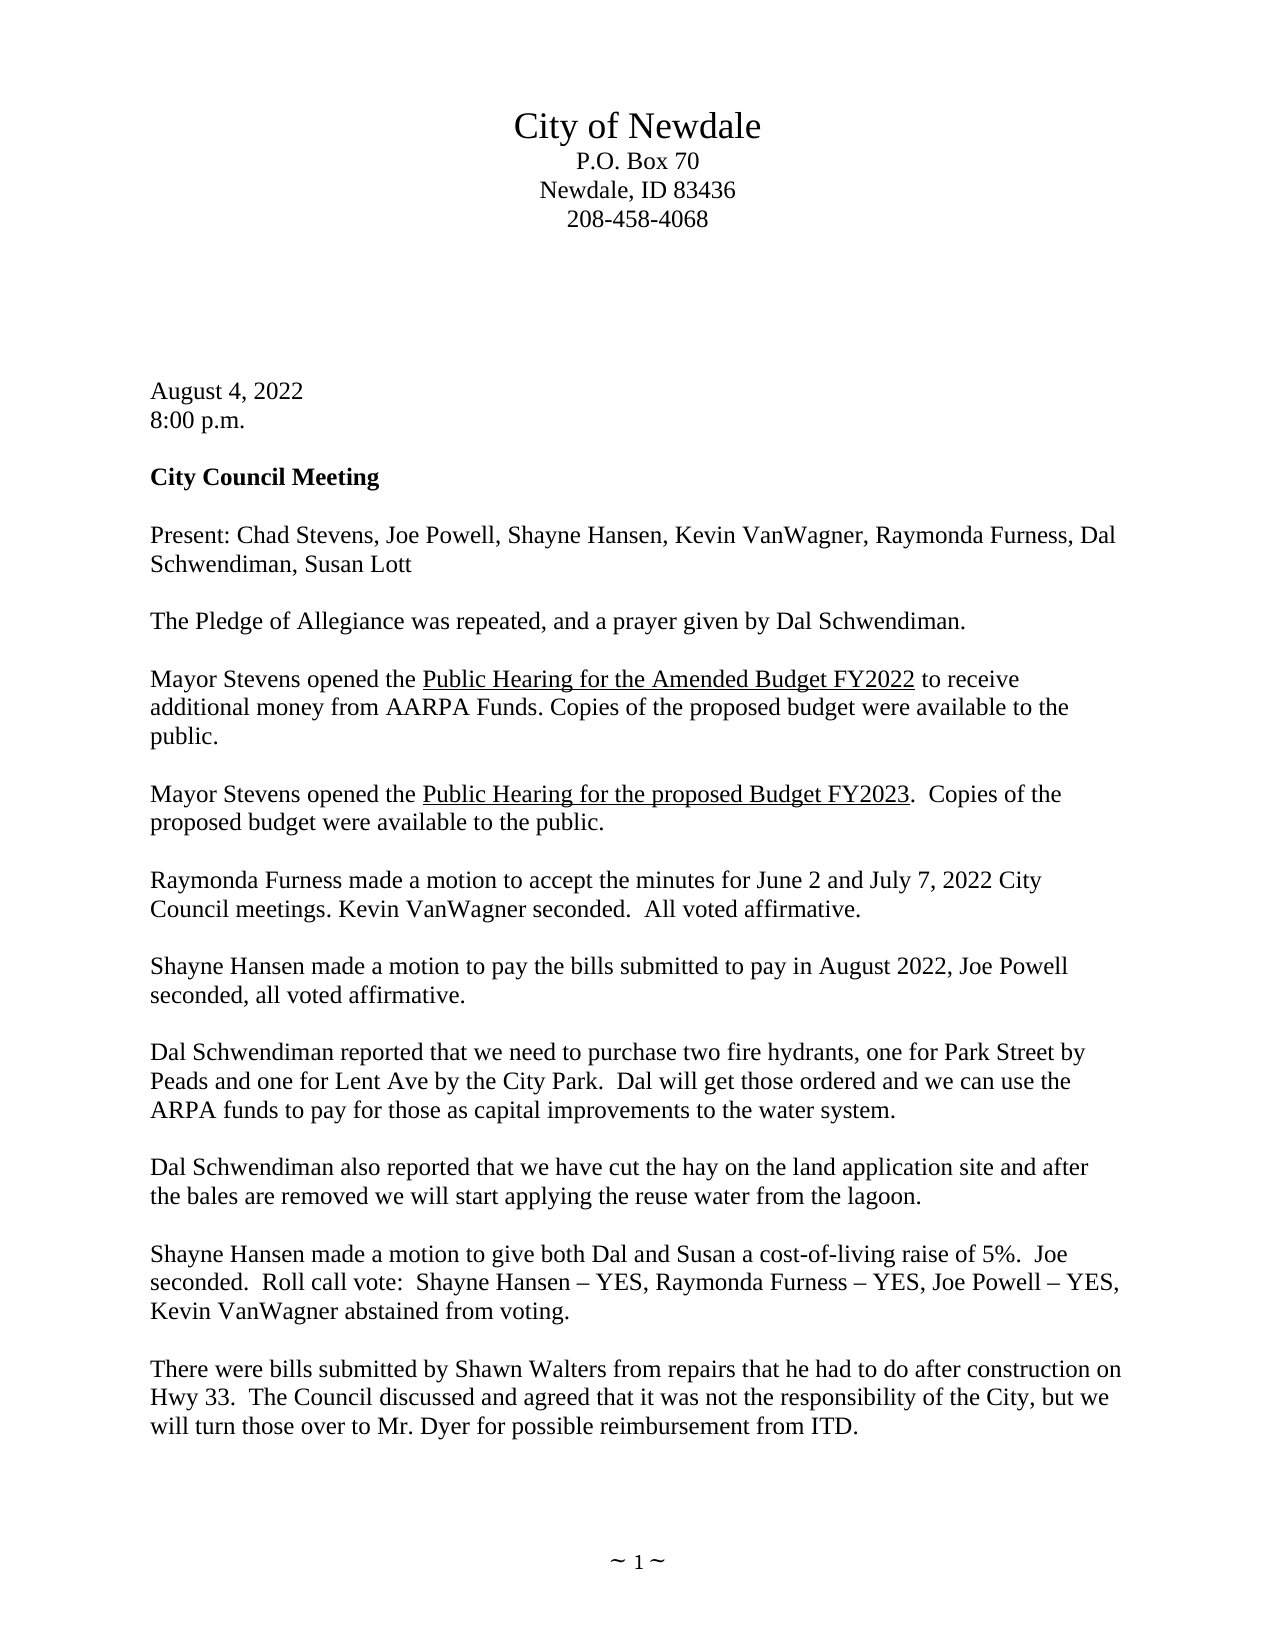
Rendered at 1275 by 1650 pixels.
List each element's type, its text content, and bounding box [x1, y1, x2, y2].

text Newdale, ID 83436 [150, 175, 1125, 204]
text 208-458-4068 [150, 204, 1125, 232]
text Dal Schwendiman reported that we need to purchase two fire hydrants, one for Park Street by Peads and one for Lent Ave by the City Park. Dal will get those ordered and we can use the ARPA funds to pay for those as capital improvements to the water system. [150, 1037, 1125, 1124]
text Dal Schwendiman also reported that we have cut the hay on the land application site and after the bales are removed we will start applying the reuse water from the lagoon. [150, 1152, 1125, 1210]
text City of Newdale [150, 103, 1125, 146]
text Raymonda Furness made a motion to accept the minutes for June 2 and July 7, 2022 City Council meetings. Kevin VanWagner seconded. All voted affirmative. [150, 865, 1125, 922]
text Present: Chad Stevens, Joe Powell, Shayne Hansen, Kevin VanWagner, Raymonda Furness, Dal Schwendiman, Susan Lott [150, 491, 1125, 577]
text There were bills submitted by Shawn Walters from repairs that he had to do after construction on Hwy 33. The Council discussed and agreed that it was not the responsibility of the City, but we will turn those over to Mr. Dyer for possible reimbursement from ITD. [150, 1354, 1125, 1440]
text Shayne Hansen made a motion to pay the bills submitted to pay in August 2022, Joe Powell seconded, all voted affirmative. [150, 922, 1125, 1009]
text The Pledge of Allegiance was repeated, and a prayer given by Dal Schwendiman. [150, 606, 1125, 635]
text P.O. Box 70 [150, 146, 1125, 175]
text Mayor Stevens opened the Public Hearing for the proposed Budget FY2023. Copies of the proposed budget were available to the public. [150, 779, 1125, 836]
text August 4, 2022 8:00 p.m. City Council Meeting [150, 376, 1125, 491]
text Mayor Stevens opened the Public Hearing for the Amended Budget FY2022 to receive additional money from AARPA Funds. Copies of the proposed budget were available to the public. [150, 664, 1125, 750]
text Shayne Hansen made a motion to give both Dal and Susan a cost-of-living raise of 5%. Joe seconded. Roll call vote: Shayne Hansen – YES, Raymonda Furness – YES, Joe Powell – YES, Kevin VanWagner abstained from voting. [150, 1239, 1125, 1325]
